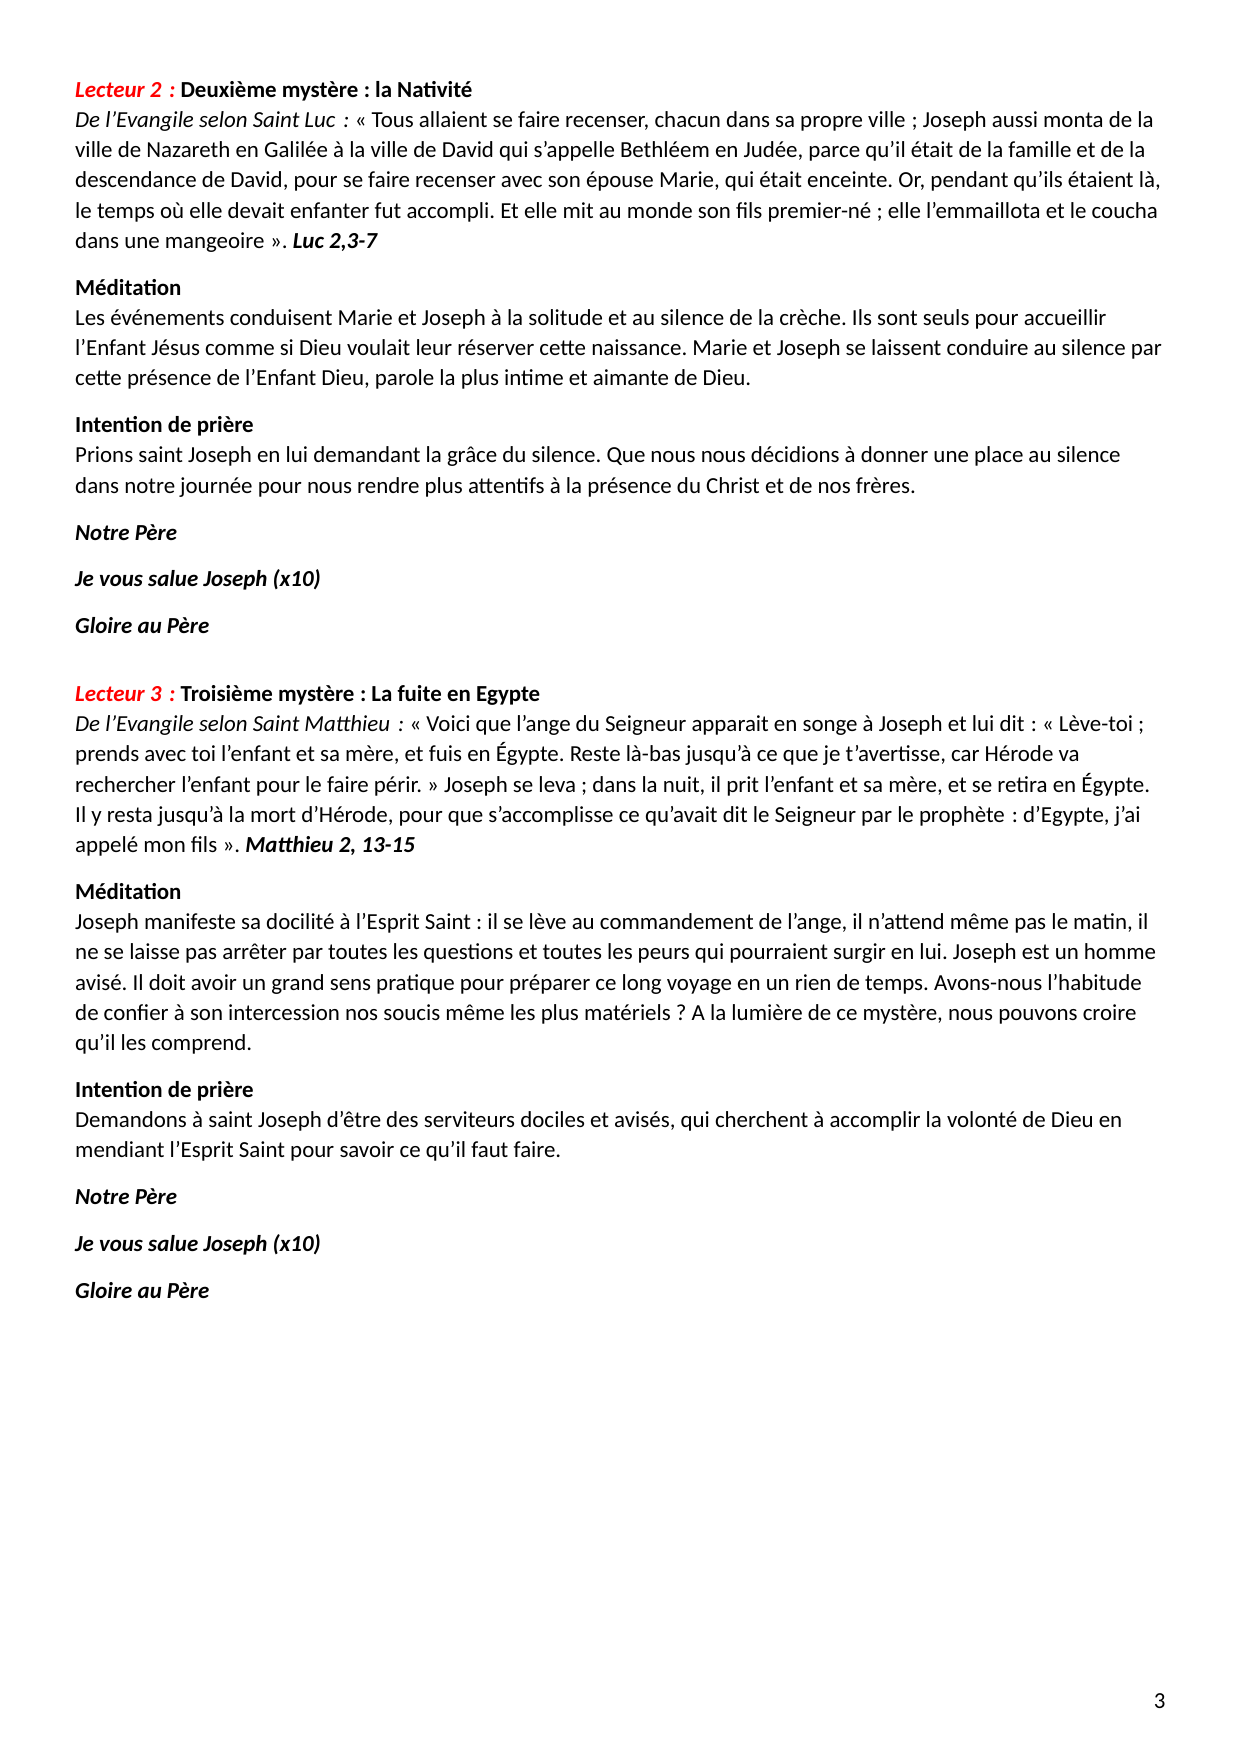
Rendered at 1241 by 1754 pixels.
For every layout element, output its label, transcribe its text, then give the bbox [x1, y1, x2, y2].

text Notre Père [75, 518, 1165, 546]
text Joseph manifeste sa docilité à l’Esprit Saint : il se lève au commandement de l’ange, il n’attend même pas le matin, il ne se laisse pas arrêter par toutes les questions et toutes les peurs qui pourraient surgir en lui. Joseph est un homme avisé. Il doit avoir un grand sens pratique pour préparer ce long voyage en un rien de temps. Avons-nous l’habitude de confier à son intercession nos soucis même les plus matériels ? A la lumière de ce mystère, nous pouvons croire qu’il les comprend. [75, 907, 1165, 1056]
text Intention de prière [75, 1075, 1165, 1103]
text Lecteur 2 : Deuxième mystère : la Nativité [75, 75, 1165, 103]
text Gloire au Père [75, 1276, 1165, 1304]
text Je vous salue Joseph (x10) [75, 564, 1165, 593]
text Les événements conduisent Marie et Joseph à la solitude et au silence de la crèche. Ils sont seuls pour accueillir l’Enfant Jésus comme si Dieu voulait leur réserver cette naissance. Marie et Joseph se laissent conduire au silence par cette présence de l’Enfant Dieu, parole la plus intime et aimante de Dieu. [75, 303, 1165, 392]
text Intention de prière [75, 410, 1165, 438]
text Demandons à saint Joseph d’être des serviteurs dociles et avisés, qui cherchent à accomplir la volonté de Dieu en mendiant l’Esprit Saint pour savoir ce qu’il faut faire. [75, 1105, 1165, 1163]
text Je vous salue Joseph (x10) [75, 1229, 1165, 1257]
text Notre Père [75, 1182, 1165, 1210]
text De l’Evangile selon Saint Matthieu : « Voici que l’ange du Seigneur apparait en songe à Joseph et lui dit : « Lève-toi ; prends avec toi l’enfant et sa mère, et fuis en Égypte. Reste là-bas jusqu’à ce que je t’avertisse, car Hérode va rechercher l’enfant pour le faire périr. » Joseph se leva ; dans la nuit, il prit l’enfant et sa mère, et se retira en Égypte. Il y resta jusqu’à la mort d’Hérode, pour que s’accomplisse ce qu’avait dit le Seigneur par le prophète : d’Egypte, j’ai appelé mon fils ». Matthieu 2, 13-15 [75, 709, 1165, 858]
text Lecteur 3 : Troisième mystère : La fuite en Egypte [75, 679, 1165, 707]
text Méditation [75, 877, 1165, 905]
text Gloire au Père [75, 611, 1165, 639]
text De l’Evangile selon Saint Luc : « Tous allaient se faire recenser, chacun dans sa propre ville ; Joseph aussi monta de la ville de Nazareth en Galilée à la ville de David qui s’appelle Bethléem en Judée, parce qu’il était de la famille et de la descendance de David, pour se faire recenser avec son épouse Marie, qui était enceinte. Or, pendant qu’ils étaient là, le temps où elle devait enfanter fut accompli. Et elle mit au monde son fils premier-né ; elle l’emmaillota et le coucha dans une mangeoire ». Luc 2,3-7 [75, 105, 1165, 254]
text Méditation [75, 273, 1165, 301]
text Prions saint Joseph en lui demandant la grâce du silence. Que nous nous décidions à donner une place au silence dans notre journée pour nous rendre plus attentifs à la présence du Christ et de nos frères. [75, 441, 1165, 499]
